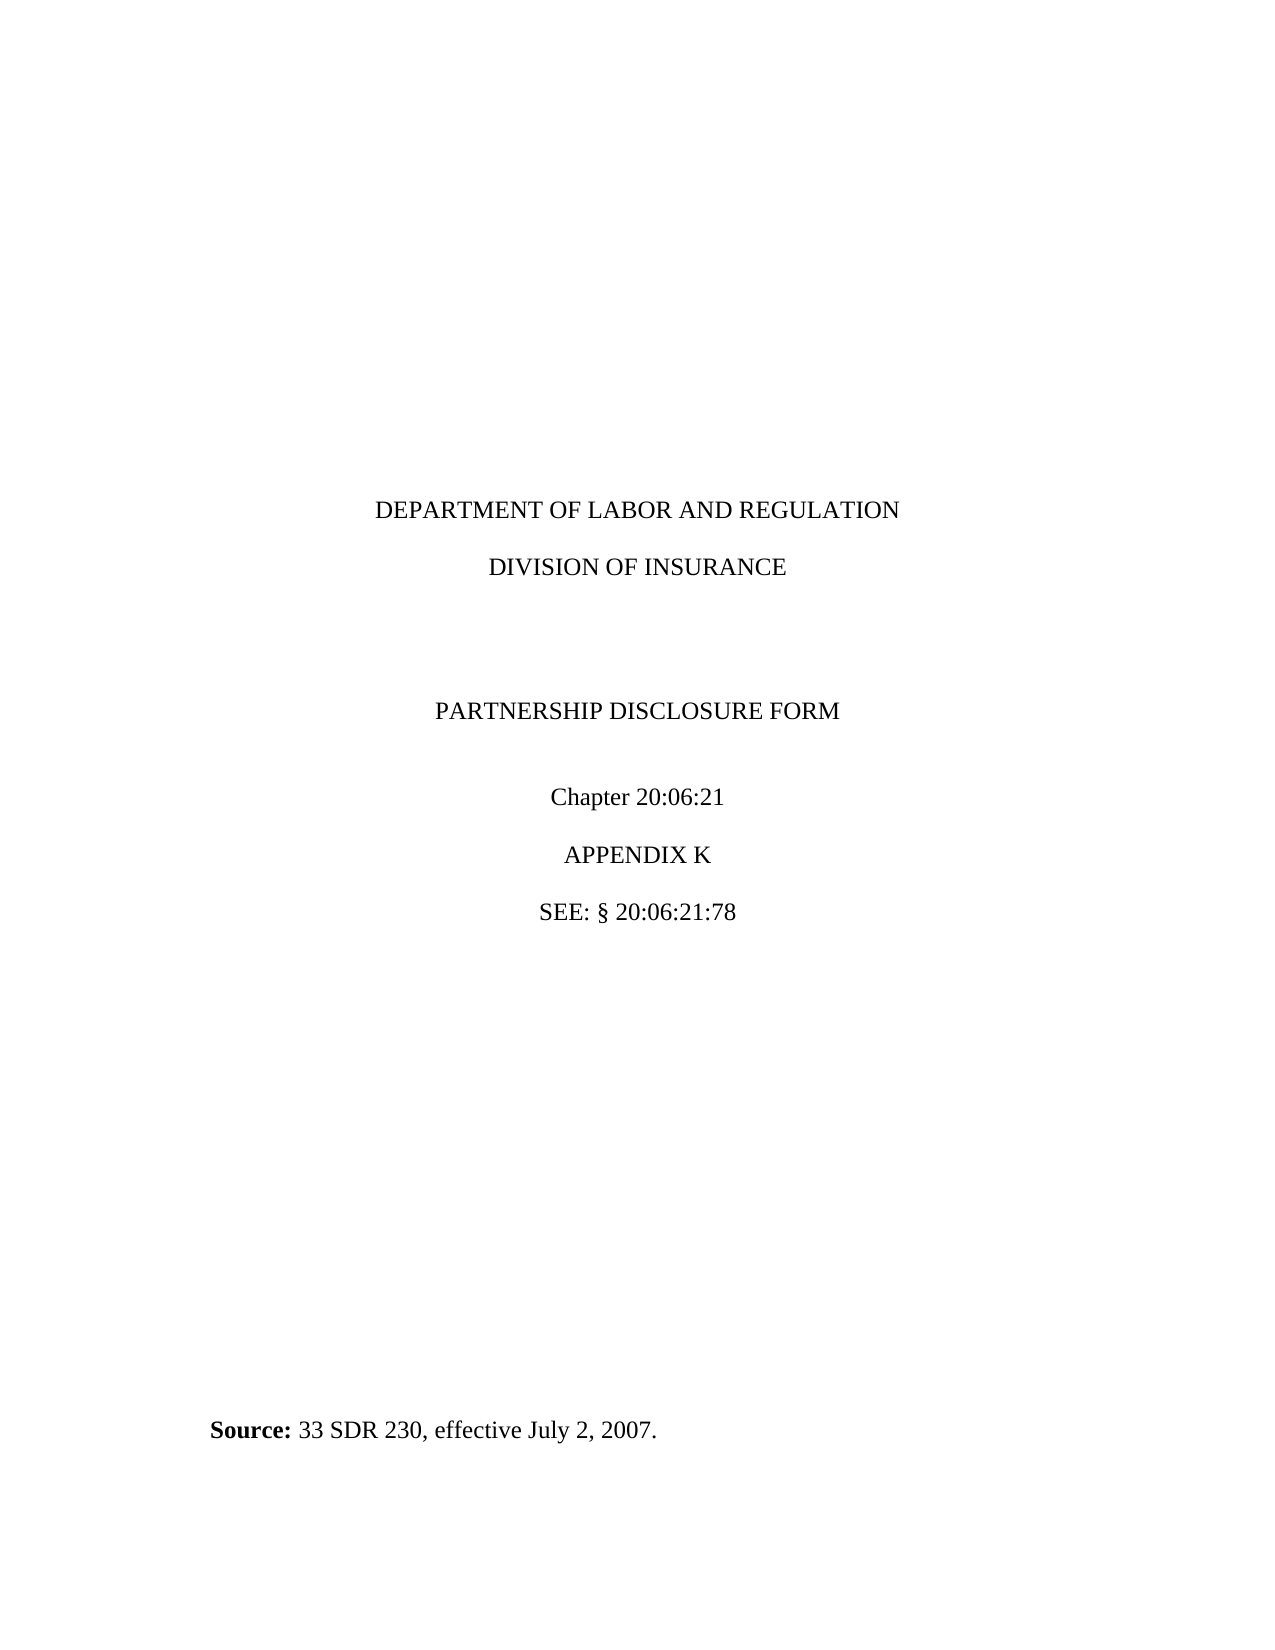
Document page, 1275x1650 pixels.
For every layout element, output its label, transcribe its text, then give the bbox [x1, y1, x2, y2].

text Chapter 20: [150, 782, 1125, 811]
text APPENDIX K [150, 840, 1125, 869]
text PARTNERSHIP DISCLOSURE FORM [150, 696, 1125, 725]
text Source: 33 SDR 230, effective . [150, 1415, 1125, 1444]
text SEE: § 20:06:21:78 [150, 897, 1125, 926]
text DEPARTMENT OF LABOR AND REGULATION [150, 495, 1125, 524]
text DIVISION OF INSURANCE [150, 552, 1125, 581]
